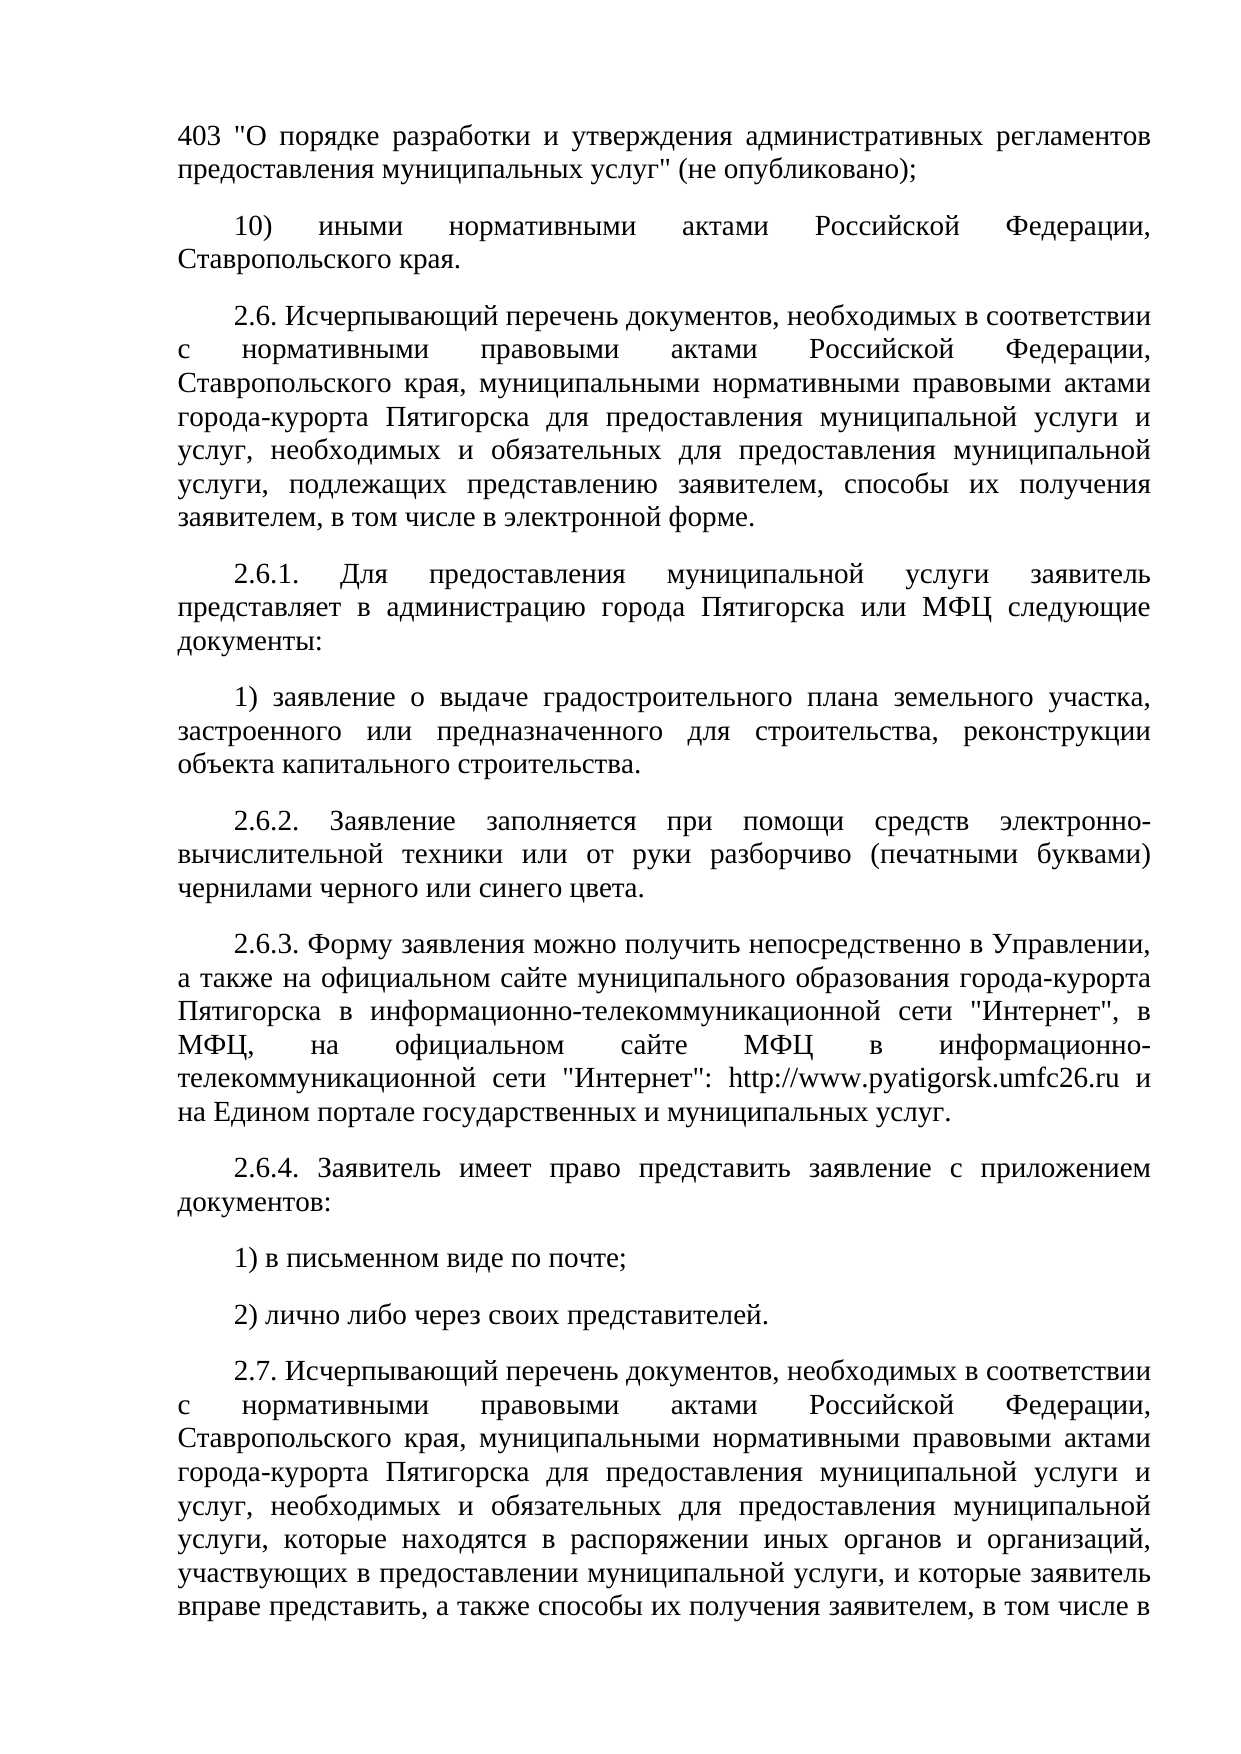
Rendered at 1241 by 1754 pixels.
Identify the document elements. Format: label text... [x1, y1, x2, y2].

text 2) лично либо через своих представителей. [177, 1297, 1152, 1331]
text 2.6.1. Для предоставления муниципальной услуги заявитель представляет в администрацию города Пятигорска или МФЦ следующие документы: [177, 556, 1152, 656]
text 1) заявление о выдаче градостроительного плана земельного участка, застроенного или предназначенного для строительства, реконструкции объекта капитального строительства. [177, 679, 1152, 780]
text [177, 1353, 1152, 1622]
text 10) иными нормативными актами Российской Федерации, Ставропольского края. [177, 208, 1152, 275]
text 2.6.3. Форму заявления можно получить непосредственно в Управлении, а также на официальном сайте муниципального образования города-курорта Пятигорска в информационно-телекоммуникационной сети "Интернет", в МФЦ, на официальном сайте МФЦ в информационно-телекоммуникационной сети "Интернет": http://www.pyatigorsk.umfc26.ru и на Едином портале государственных и муниципальных услуг. [177, 926, 1152, 1128]
text 2.6.4. Заявитель имеет право представить заявление с приложением документов: [177, 1151, 1152, 1218]
text 1) в письменном виде по почте; [177, 1241, 1152, 1274]
text 2.6.2. Заявление заполняется при помощи средств электронно-вычислительной техники или от руки разборчиво (печатными буквами) чернилами черного или синего цвета. [177, 803, 1152, 903]
text 2.6. Исчерпывающий перечень документов, необходимых в соответствии с нормативными правовыми актами Российской Федерации, Ставропольского края, муниципальными нормативными правовыми актами города-курорта Пятигорска для предоставления муниципальной услуги и услуг, необходимых и обязательных для предоставления муниципальной услуги, подлежащих представлению заявителем, способы их получения заявителем, в том числе в электронной форме. [177, 298, 1152, 533]
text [177, 118, 1152, 185]
